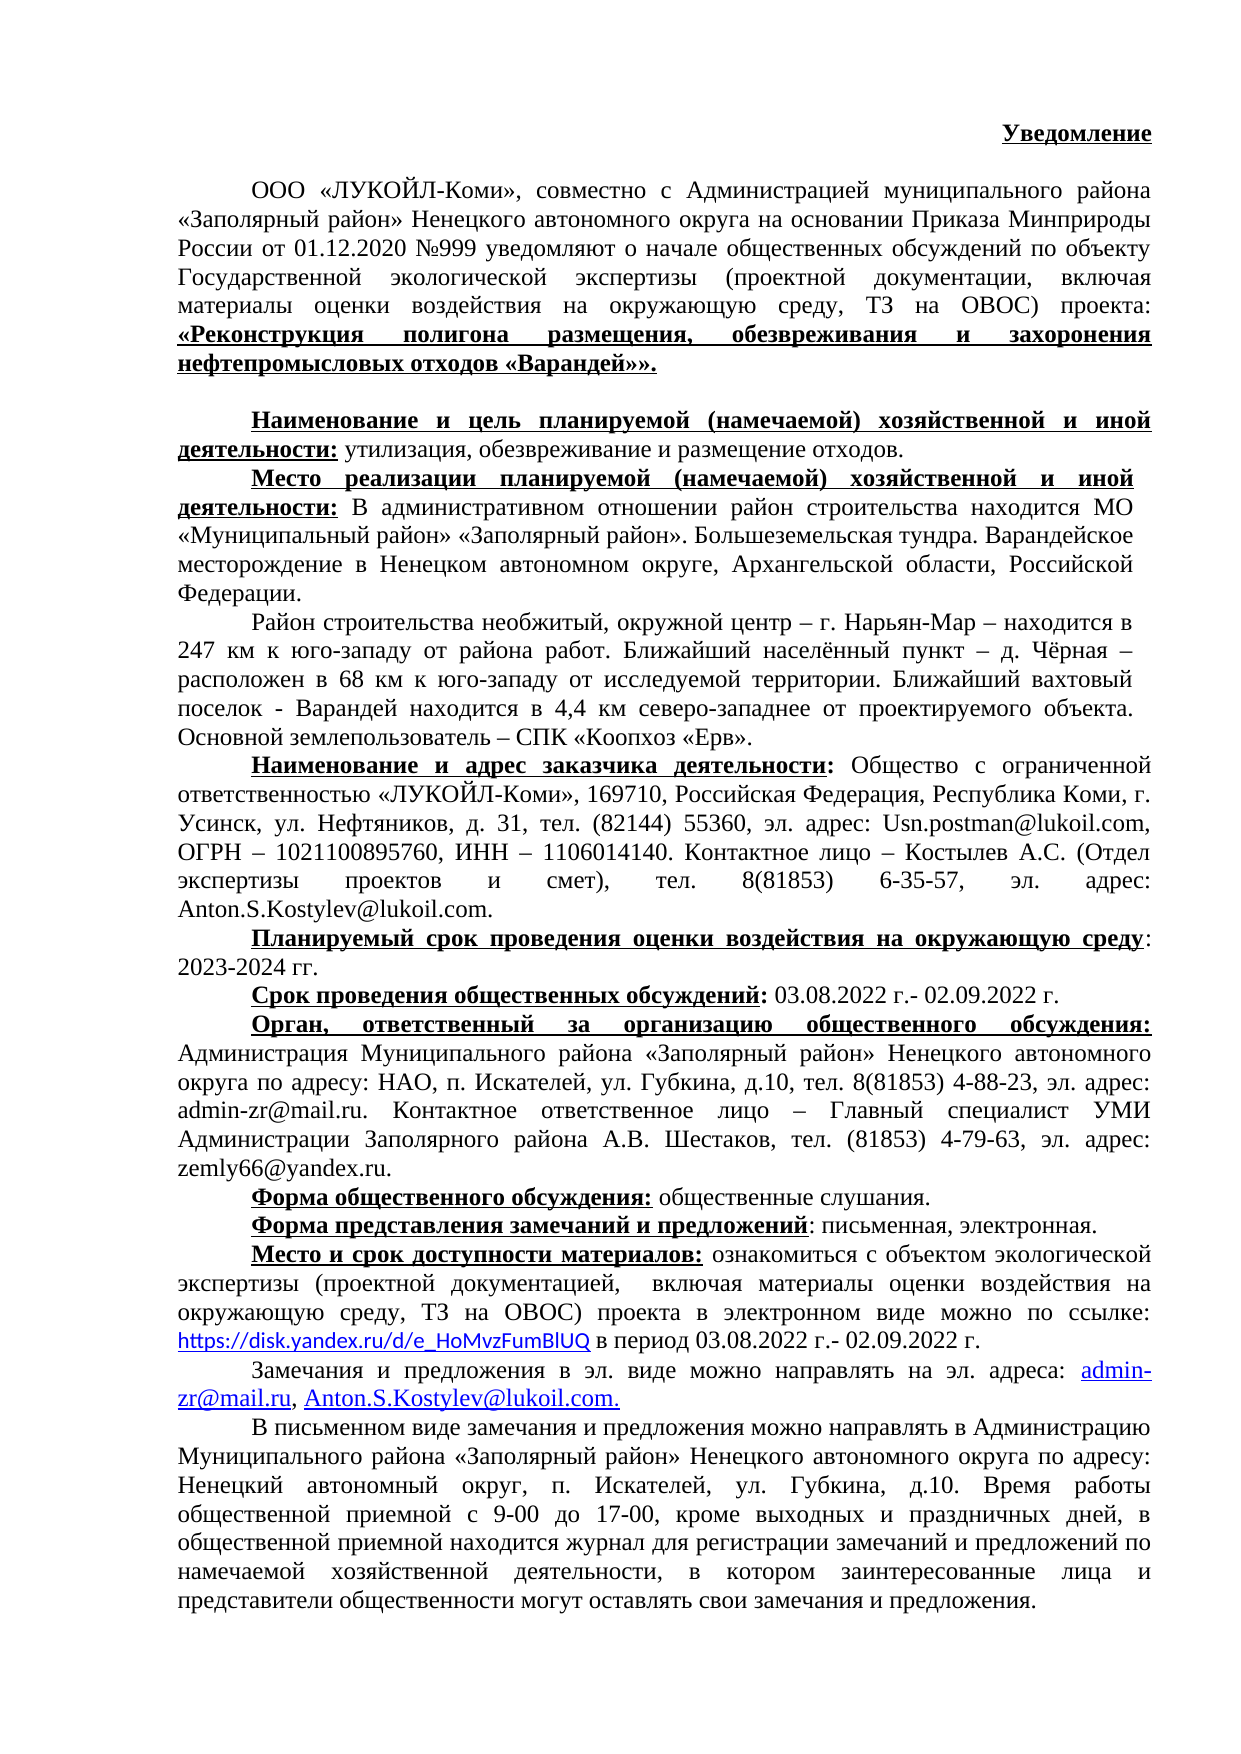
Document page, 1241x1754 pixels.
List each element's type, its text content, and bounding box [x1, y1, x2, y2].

text Место и срок доступности материалов: ознакомиться с объектом экологической экспертизы (проектной документацией, включая материалы оценки воздействия на окружающую среду, ТЗ на ОВОС) проекта в электронном виде можно по ссылке: https://disk.yandex.ru/d/e_HoMvzFumBlUQ в период 03.08.2022 г.- 02.09.2022 г. [177, 1239, 1152, 1355]
text ООО «ЛУКОЙЛ-Коми», совместно с Администрацией муниципального района «Заполярный район» Ненецкого автономного округа на основании Приказа Минприроды России от 01.12.2020 №999 уведомляют о начале общественных обсуждений по объекту Государственной экологической экспертизы (проектной документации, включая материалы оценки воздействия на окружающую среду, ТЗ на ОВОС) проекта: «Реконструкция полигона размещения, обезвреживания и захоронения нефтепромысловых отходов «Варандей»». [177, 176, 1152, 344]
text Место реализации планируемой (намечаемой) хозяйственной и иной деятельности: В административном отношении район строительства находится МО «Муниципальный район» «Заполярный район». Большеземельская тундра. Варандейское месторождение в Ненецком автономном округе, Архангельской области, Российской Федерации. [177, 463, 1134, 607]
text Замечания и предложения в эл. виде можно направлять на эл. адреса: admin-zr@mail.ru, Anton.S.Kostylev@lukoil.com. [177, 1355, 1152, 1412]
text Планируемый срок проведения оценки воздействия на окружающую среду: 2023-2024 гг. [177, 923, 1152, 981]
text Форма общественного обсуждения: общественные слушания. [177, 1182, 1152, 1211]
text Район строительства необжитый, окружной центр – г. Нарьян-Мар – находится в 247 км к юго-западу от района работ. Ближайший населённый пункт – д. Чёрная – расположен в 68 км к юго-западу от исследуемой территории. Ближайший вахтовый поселок - Варандей находится в 4,4 км северо-западнее от проектируемого объекта. Основной землепользователь – СПК «Коопхоз «Ерв». [177, 607, 1134, 751]
text Наименование и адрес заказчика деятельности: Общество с ограниченной ответственностью «ЛУКОЙЛ-Коми», 169710, Российская Федерация, Республика Коми, г. Усинск, ул. Нефтяников, д. 31, тел. (82144) 55360, эл. адрес: Usn.postman@lukoil.com, ОГРН – 1021100895760, ИНН – 1106014140. Контактное лицо – Костылев А.С. (Отдел экспертизы проектов и смет), тел. 8(81853) 6-35-57, эл. адрес: Anton.S.Kostylev@lukoil.com. [177, 751, 1152, 923]
text Уведомление [177, 118, 1152, 147]
text Форма представления замечаний и предложений: письменная, электронная. [177, 1211, 1152, 1239]
text Орган, ответственный за организацию общественного обсуждения: Администрация Муниципального района «Заполярный район» Ненецкого автономного округа по адресу: НАО, п. Искателей, ул. Губкина, д.10, тел. 8(81853) 4-88-23, эл. адрес: admin-zr@mail.ru. Контактное ответственное лицо – Главный специалист УМИ Администрации Заполярного района А.В. Шестаков, тел. (81853) 4-79-63, эл. адрес: zemly66@yandex.ru. [177, 1009, 1152, 1182]
text Наименование и цель планируемой (намечаемой) хозяйственной и иной деятельности: утилизация, обезвреживание и размещение отходов. [177, 406, 1152, 463]
text ООО «ЛУКОЙЛ-Коми», совместно с Администрацией муниципального района «Заполярный район» Ненецкого автономного округа на основании Приказа Минприроды России от 01.12.2020 №999 уведомляют о начале общественных обсуждений по объекту Государственной экологической экспертизы (проектной документации, включая материалы оценки воздействия на окружающую среду, ТЗ на ОВОС) проекта: «Реконструкция полигона размещения, обезвреживания и захоронения нефтепромысловых отходов «Варандей»». [177, 346, 1152, 377]
text В письменном виде замечания и предложения можно направлять в Администрацию Муниципального района «Заполярный район» Ненецкого автономного округа по адресу: Ненецкий автономный округ, п. Искателей, ул. Губкина, д.10. Время работы общественной приемной с 9-00 до 17-00, кроме выходных и праздничных дней, в общественной приемной находится журнал для регистрации замечаний и предложений по намечаемой хозяйственной деятельности, в котором заинтересованные лица и представители общественности могут оставлять свои замечания и предложения. [177, 1412, 1152, 1614]
text Срок проведения общественных обсуждений: 03.08.2022 г.- 02.09.2022 г. [177, 981, 1152, 1009]
